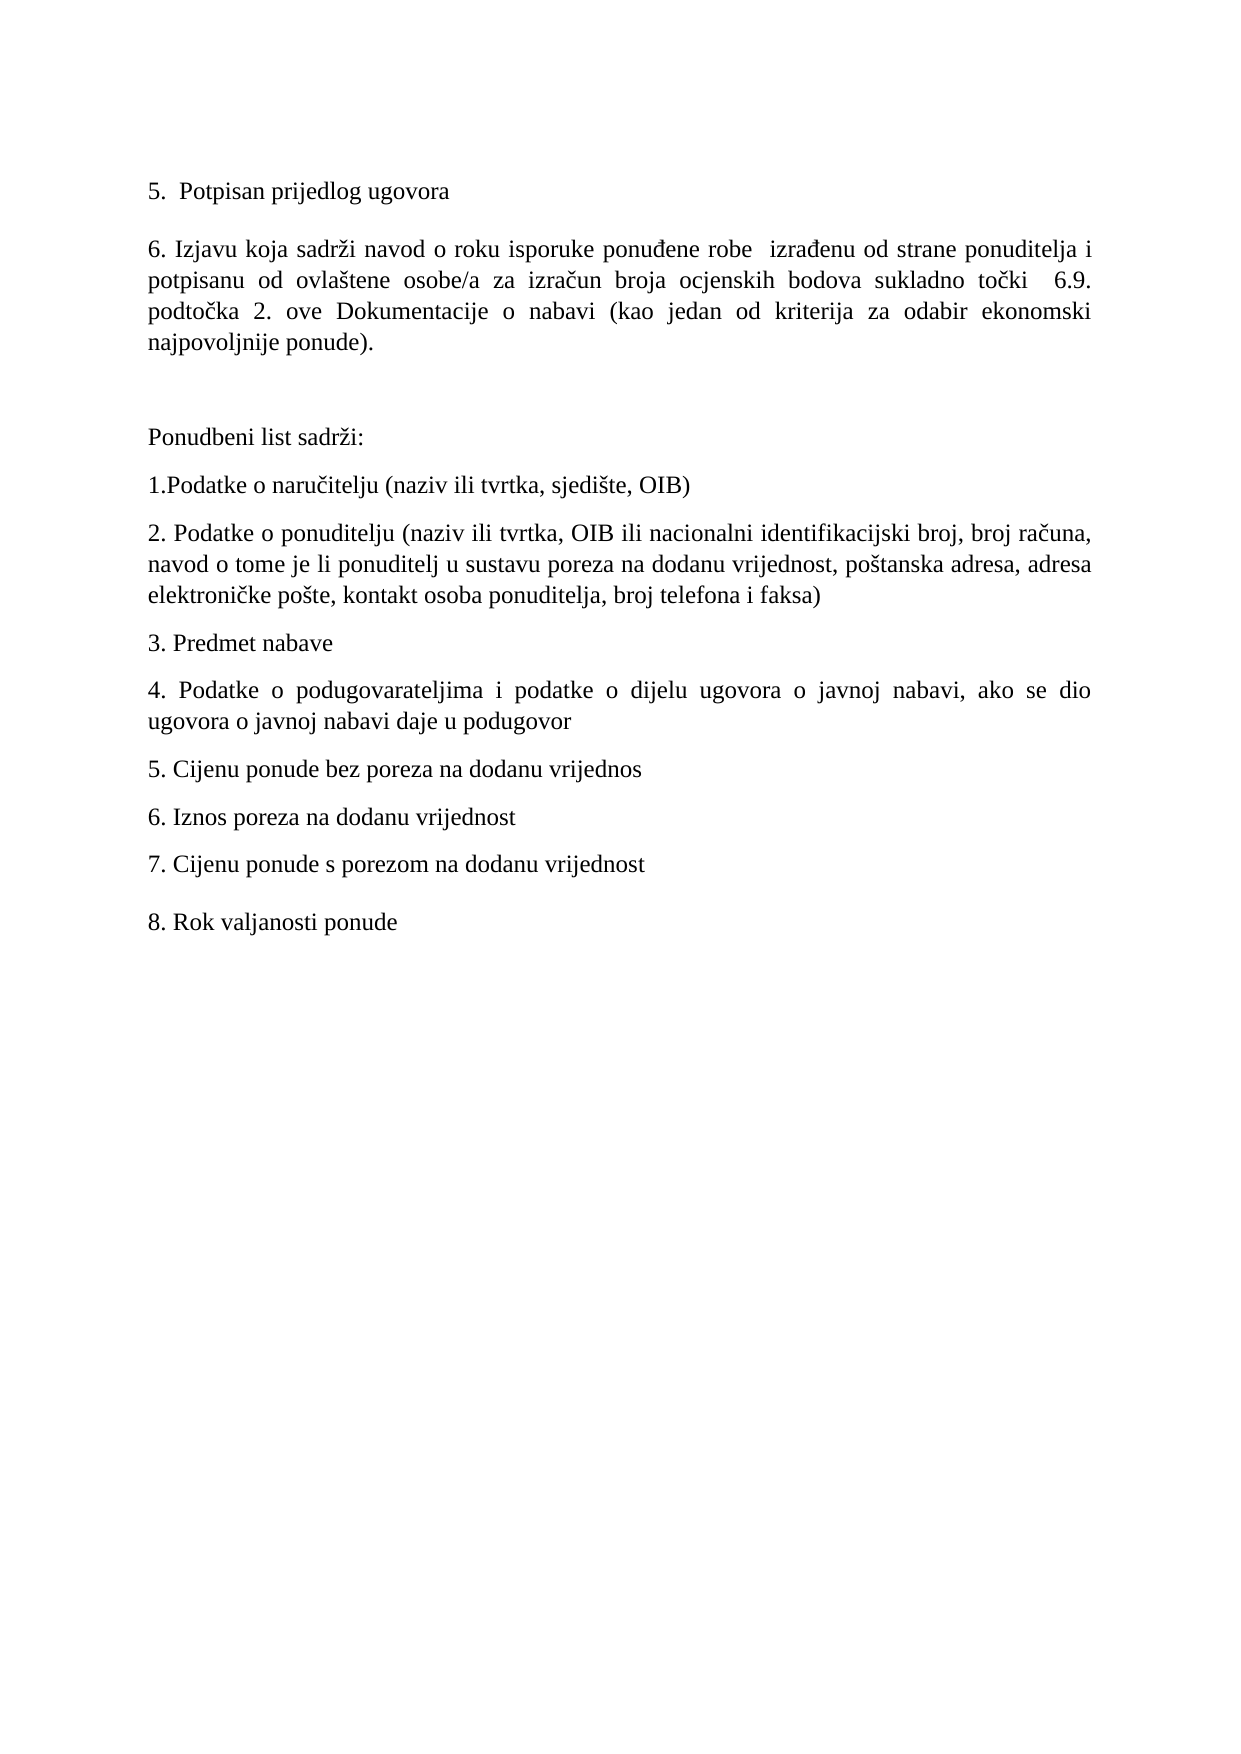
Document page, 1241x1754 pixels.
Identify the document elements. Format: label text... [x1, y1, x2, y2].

text 1.Podatke o naručitelju (naziv ili tvrtka, sjedište, OIB) [148, 470, 1093, 499]
text 6. Izjavu koja sadrži navod o roku isporuke ponuđene robe izrađenu od strane ponuditelja i potpisanu od ovlaštene osobe/a za izračun broja ocjenskih bodova sukladno točki 6.9. podtočka 2. ove Dokumentacije o nabavi (kao jedan od kriterija za odabir ekonomski najpovoljnije ponude). [148, 234, 1093, 356]
text 5. Cijenu ponude bez poreza na dodanu vrijednos [148, 754, 1093, 783]
text Ponudbeni list sadrži: [148, 422, 1093, 451]
text 8. Rok valjanosti ponude [148, 907, 1093, 936]
text 7. Cijenu ponude s porezom na dodanu vrijednost [148, 849, 1093, 878]
text 2. Podatke o ponuditelju (naziv ili tvrtka, OIB ili nacionalni identifikacijski broj, broj računa, navod o tome je li ponuditelj u sustavu poreza na dodanu vrijednost, poštanska adresa, adresa elektroničke pošte, kontakt osoba ponuditelja, broj telefona i faksa) [148, 518, 1093, 609]
text 5. Potpisan prijedlog ugovora [148, 176, 1093, 205]
text 3. Predmet nabave [148, 628, 1093, 656]
text 4. Podatke o podugovarateljima i podatke o dijelu ugovora o javnoj nabavi, ako se dio ugovora o javnoj nabavi daje u podugovor [148, 675, 1093, 735]
text 6. Iznos poreza na dodanu vrijednost [148, 802, 1093, 831]
